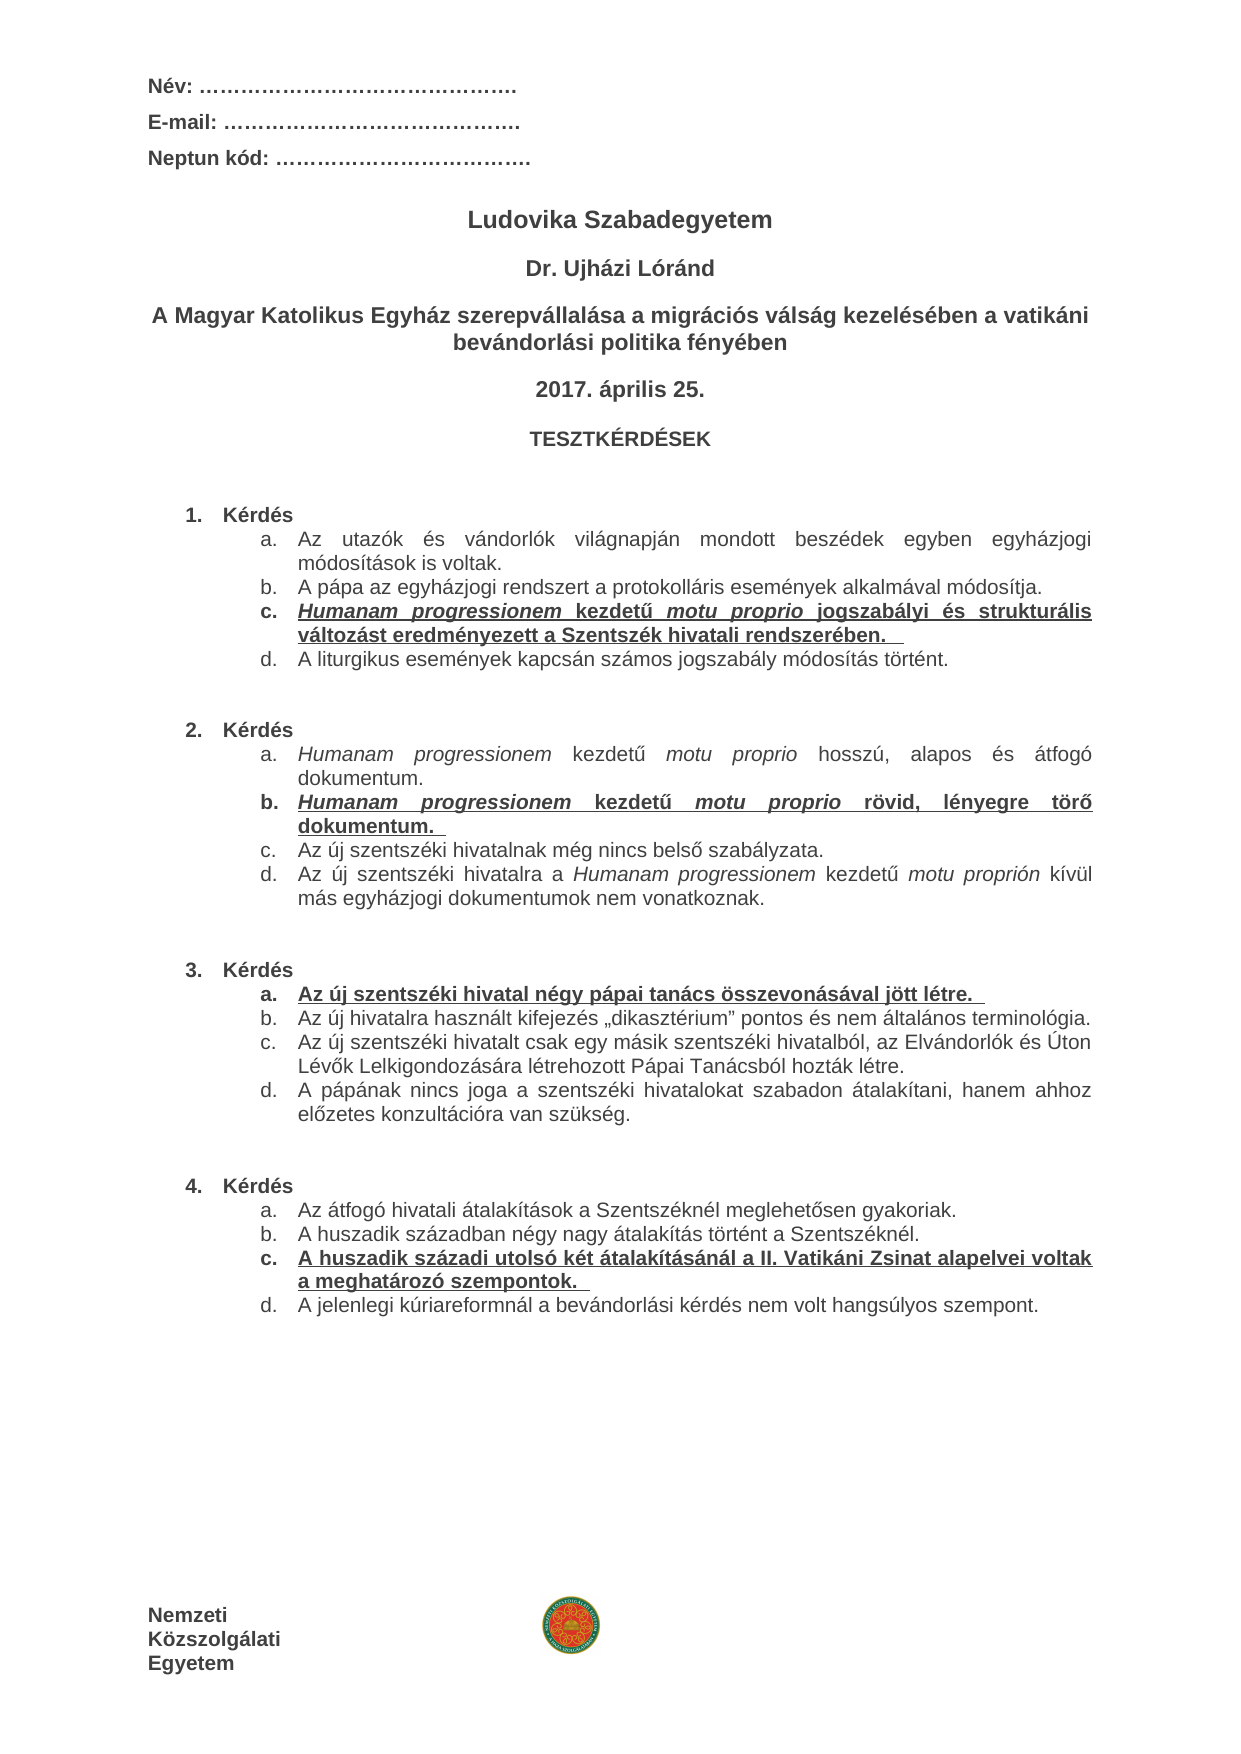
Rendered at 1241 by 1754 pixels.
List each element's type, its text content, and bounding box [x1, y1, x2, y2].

list Az új szentszéki hivatalra a Humanam progressionem kezdetű motu proprión kívül más egyházjogi dokumentumok nem vonatkoznak. [260, 862, 1093, 910]
list A liturgikus események kapcsán számos jogszabály módosítás történt. [260, 646, 1093, 670]
list Az új hivatalra használt kifejezés „dikasztérium” pontos és nem általános terminológia. [260, 1006, 1093, 1030]
list A jelenlegi kúriareformnál a bevándorlási kérdés nem volt hangsúlyos szempont. [260, 1293, 1093, 1317]
list Kérdés [185, 718, 1093, 742]
text Dr. Ujházi Lóránd [148, 255, 1093, 281]
list Humanam progressionem kezdetű motu proprio rövid, lényegre törő dokumentum. [260, 790, 1093, 838]
list Az utazók és vándorlók világnapján mondott beszédek egyben egyházjogi módosítások is voltak. [260, 527, 1093, 574]
list Humanam progressionem kezdetű motu proprio hosszú, alapos és átfogó dokumentum. [260, 742, 1093, 790]
list Az átfogó hivatali átalakítások a Szentszéknél meglehetősen gyakoriak. [260, 1197, 1093, 1221]
list A pápa az egyházjogi rendszert a protokolláris események alkalmával módosítja. [260, 574, 1093, 598]
text Ludovika Szabadegyetem [148, 206, 1093, 234]
list Kérdés [185, 958, 1093, 982]
list Kérdés [185, 503, 1093, 527]
list Humanam progressionem kezdetű motu proprio jogszabályi és strukturális változást eredményezett a Szentszék hivatali rendszerében. [260, 598, 1093, 646]
list A huszadik században négy nagy átalakítás történt a Szentszéknél. [260, 1221, 1093, 1245]
list A huszadik századi utolsó két átalakításánál a II. Vatikáni Zsinat alapelvei voltak a meghatározó szempontok. [260, 1245, 1093, 1293]
list Az új szentszéki hivatalnak még nincs belső szabályzata. [260, 838, 1093, 862]
list Az új szentszéki hivatal négy pápai tanács összevonásával jött létre. [260, 982, 1093, 1006]
list A pápának nincs joga a szentszéki hivatalokat szabadon átalakítani, hanem ahhoz előzetes konzultációra van szükség. [260, 1078, 1093, 1126]
text TESZTKÉRDÉSEK [148, 427, 1093, 451]
text 2017. április 25. [148, 376, 1093, 402]
text A Magyar Katolikus Egyház szerepvállalása a migrációs válság kezelésében a vatikáni bevándorlási politika fényében [148, 302, 1093, 355]
list Az új szentszéki hivatalt csak egy másik szentszéki hivatalból, az Elvándorlók és Úton Lévők Lelkigondozására létrehozott Pápai Tanácsból hozták létre. [260, 1030, 1093, 1078]
picture [540, 1594, 602, 1656]
list Kérdés [185, 1173, 1093, 1197]
